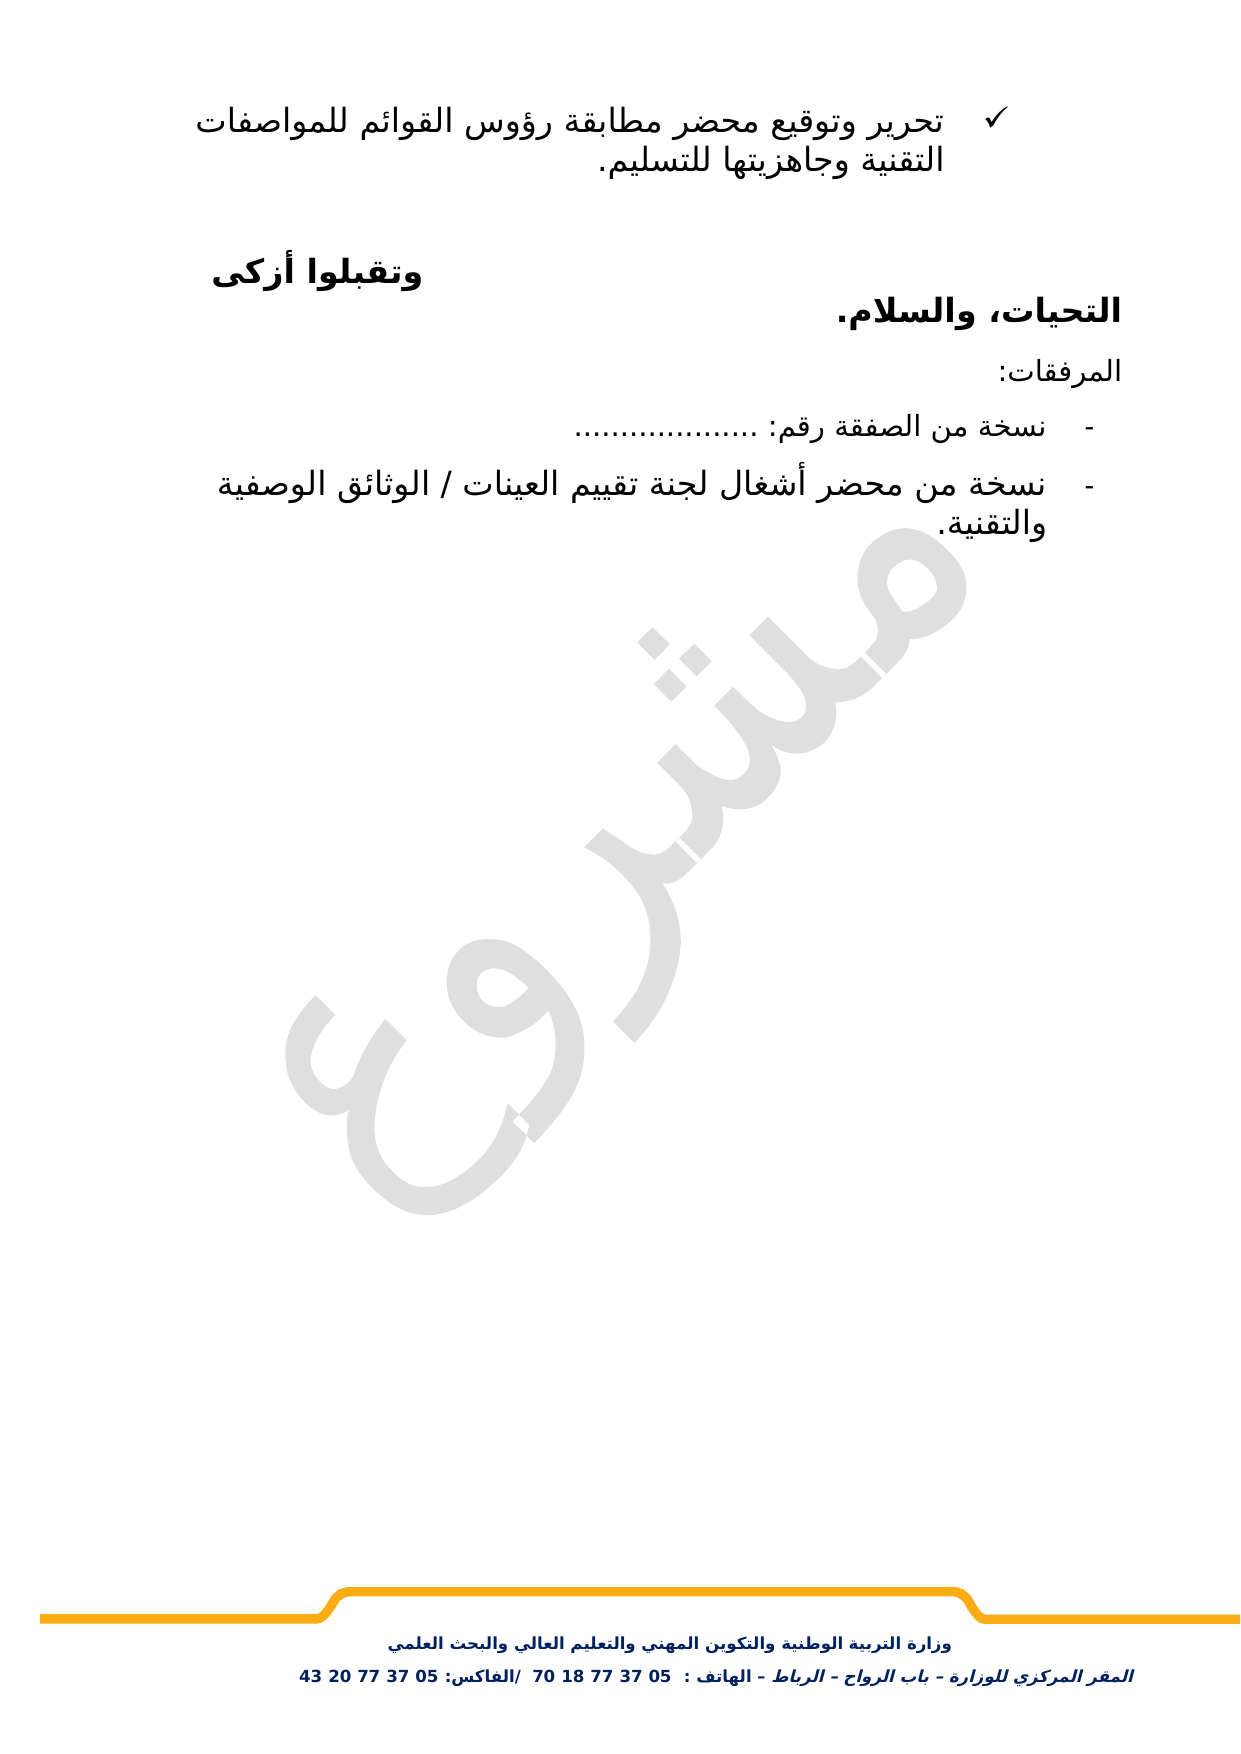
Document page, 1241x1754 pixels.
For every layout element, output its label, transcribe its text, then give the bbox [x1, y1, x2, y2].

text وتقبلوا أزكى التحيات، والسلام. [192, 253, 1122, 330]
list نسخة من الصفقة رقم: .................... [148, 409, 1084, 443]
text المرفقات: [148, 354, 1122, 388]
list تحرير وتوقيع محضر مطابقة رؤوس القوائم للمواصفات التقنية وجاهزيتها للتسليم. [148, 102, 982, 179]
list نسخة من محضر أشغال لجنة تقييم العينات / الوثائق الوصفية والتقنية. [148, 464, 1084, 542]
